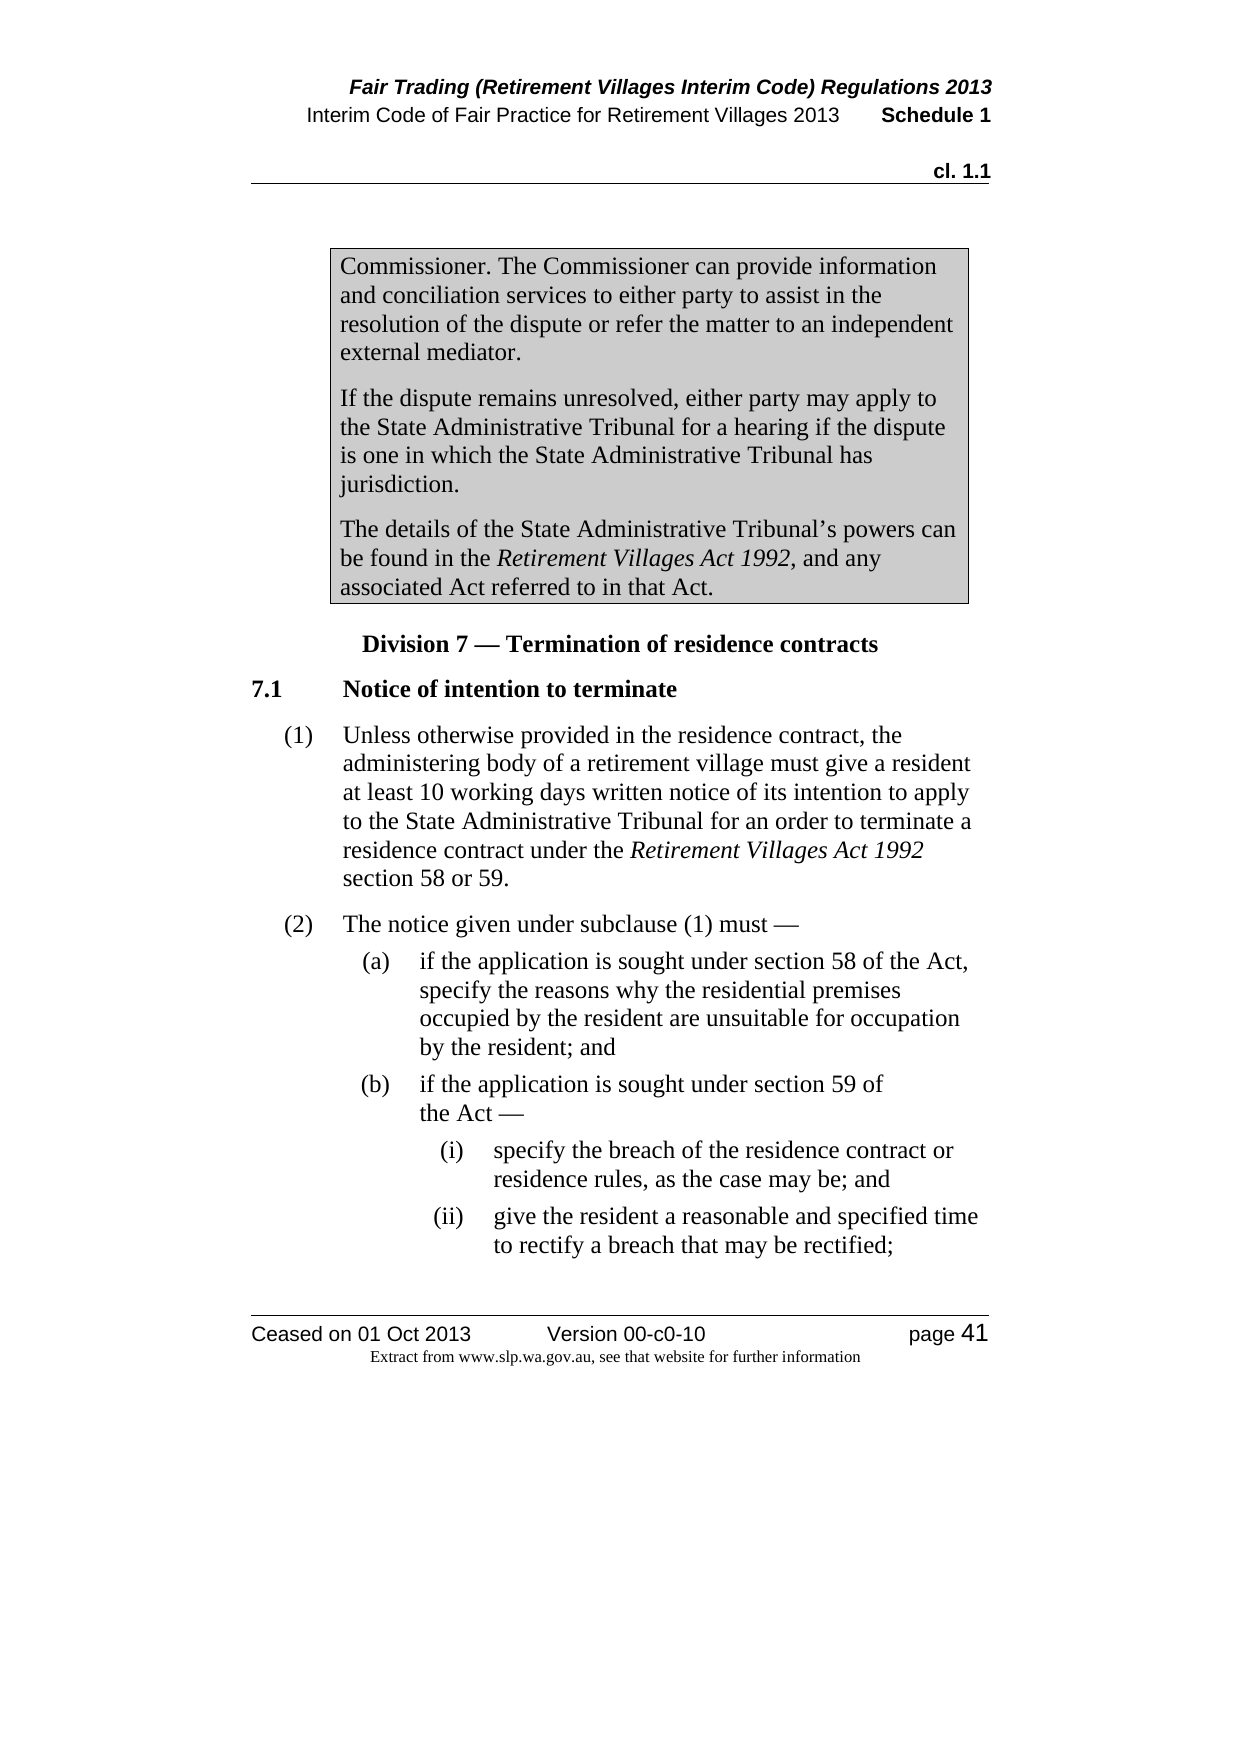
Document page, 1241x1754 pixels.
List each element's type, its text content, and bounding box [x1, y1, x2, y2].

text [331, 249, 968, 366]
subtitle Division 7 — Termination of residence contracts [251, 629, 989, 658]
subtitle 7.1 Notice of intention to terminate [251, 674, 989, 703]
text (a) if the application is sought under section 58 of the Act, specify the reasons why the residential premises occupied by the resident are unsuitable for occupation by the resident; and [251, 946, 989, 1061]
text If the dispute remains unresolved, either party may apply to the State Administrative Tribunal for a hearing if the dispute is one in which the State Administrative Tribunal has jurisdiction. [331, 380, 968, 498]
text (1) Unless otherwise provided in the residence contract, the administering body of a retirement village must give a resident at least 10 working days written notice of its intention to apply to the State Administrative Tribunal for an order to terminate a residence contract under the Retirement Villages Act 1992 section 58 or 59. [251, 720, 989, 892]
text (i) specify the breach of the residence contract or residence rules, as the case may be; and [251, 1135, 989, 1193]
text (2) The notice given under subclause (1) must — [251, 909, 989, 938]
text (b) if the application is sought under section 59 of the Act — [251, 1069, 989, 1127]
text (ii) give the resident a reasonable and specified time to rectify a breach that may be rectified; [251, 1201, 989, 1258]
text The details of the State Administrative Tribunal’s powers can be found in the Retirement Villages Act 1992, and any associated Act referred to in that Act. [331, 511, 968, 603]
